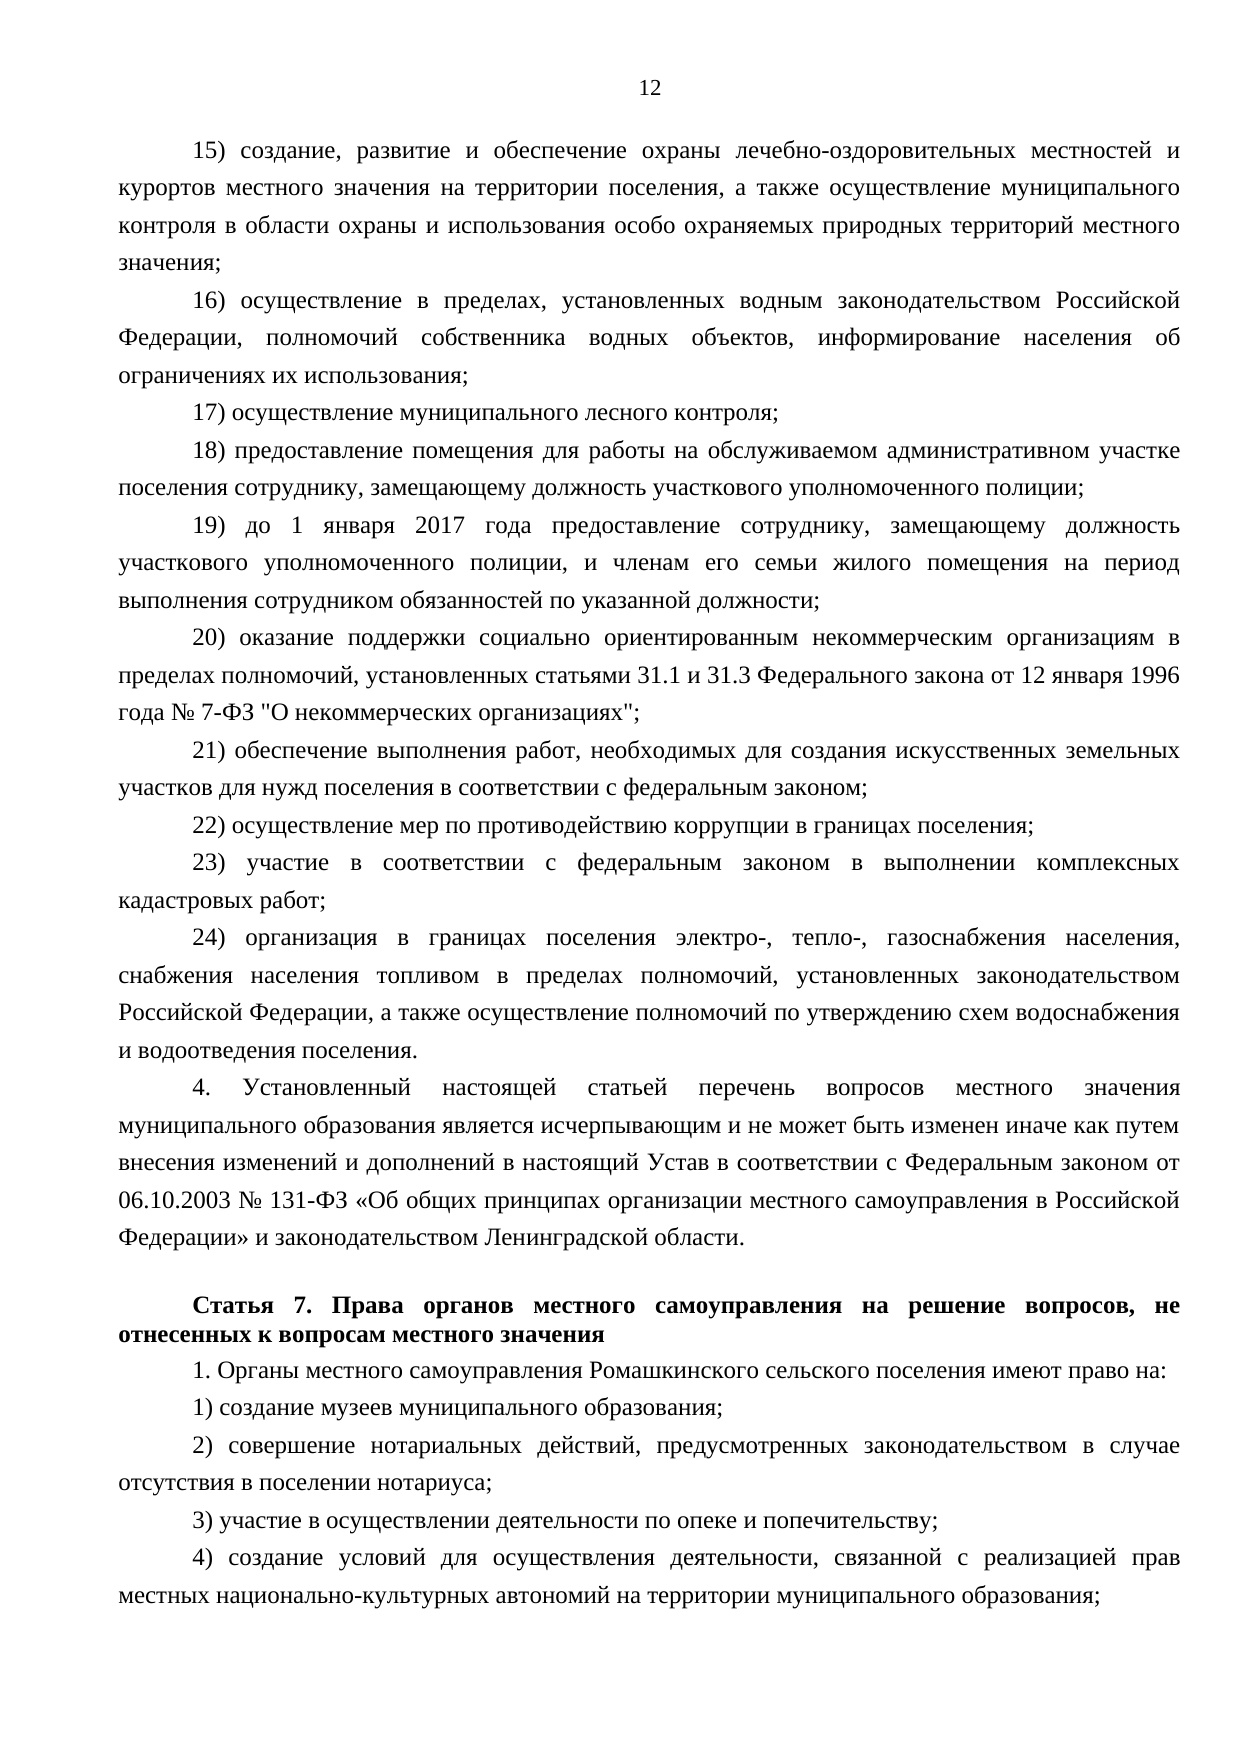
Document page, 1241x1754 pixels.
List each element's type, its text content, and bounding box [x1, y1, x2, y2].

text 21) обеспечение выполнения работ, необходимых для создания искусственных земельных участков для нужд поселения в соответствии с федеральным законом; [118, 728, 1181, 803]
text 4. Установленный настоящей статьей перечень вопросов местного значения муниципального образования является исчерпывающим и не может быть изменен иначе как путем внесения изменений и дополнений в настоящий Устав в соответствии с Федеральным законом от 06.10.2003 № 131-ФЗ «Об общих принципах организации местного самоуправления в Российской Федерации» и законодательством Ленинградской области. [118, 1066, 1181, 1253]
text 2) совершение нотариальных действий, предусмотренных законодательством в случае отсутствия в поселении нотариуса; [118, 1423, 1181, 1498]
text 23) участие в соответствии с федеральным законом в выполнении комплексных кадастровых работ; [118, 841, 1181, 916]
text 4) создание условий для осуществления деятельности, связанной с реализацией прав местных национально-культурных автономий на территории муниципального образования; [118, 1536, 1181, 1611]
text 16) осуществление в пределах, установленных водным законодательством Российской Федерации, полномочий собственника водных объектов, информирование населения об ограничениях их использования; [118, 278, 1181, 391]
text 24) организация в границах поселения электро-, тепло-, газоснабжения населения, снабжения населения топливом в пределах полномочий, установленных законодательством Российской Федерации, а также осуществление полномочий по утверждению схем водоснабжения и водоотведения поселения. [118, 916, 1181, 1066]
text 17) осуществление муниципального лесного контроля; [118, 391, 1181, 428]
text 1) создание музеев муниципального образования; [118, 1386, 1181, 1423]
text 3) участие в осуществлении деятельности по опеке и попечительству; [118, 1498, 1181, 1536]
text 22) осуществление мер по противодействию коррупции в границах поселения; [118, 803, 1181, 841]
text Статья 7. Права органов местного самоуправления на решение вопросов, не отнесенных к вопросам местного значения [118, 1291, 1181, 1348]
text 1. Органы местного самоуправления Ромашкинского сельского поселения имеют право на: [118, 1348, 1181, 1386]
text 20) оказание поддержки социально ориентированным некоммерческим организациям в пределах полномочий, установленных статьями 31.1 и 31.3 Федерального закона от 12 января 1996 года № 7-ФЗ "О некоммерческих организациях"; [118, 616, 1181, 728]
text 18) предоставление помещения для работы на обслуживаемом административном участке поселения сотруднику, замещающему должность участкового уполномоченного полиции; [118, 428, 1181, 503]
text 15) создание, развитие и обеспечение охраны лечебно-оздоровительных местностей и курортов местного значения на территории поселения, а также осуществление муниципального контроля в области охраны и использования особо охраняемых природных территорий местного значения; [118, 128, 1181, 278]
text 19) до 1 января 2017 года предоставление сотруднику, замещающему должность участкового уполномоченного полиции, и членам его семьи жилого помещения на период выполнения сотрудником обязанностей по указанной должности; [118, 503, 1181, 616]
